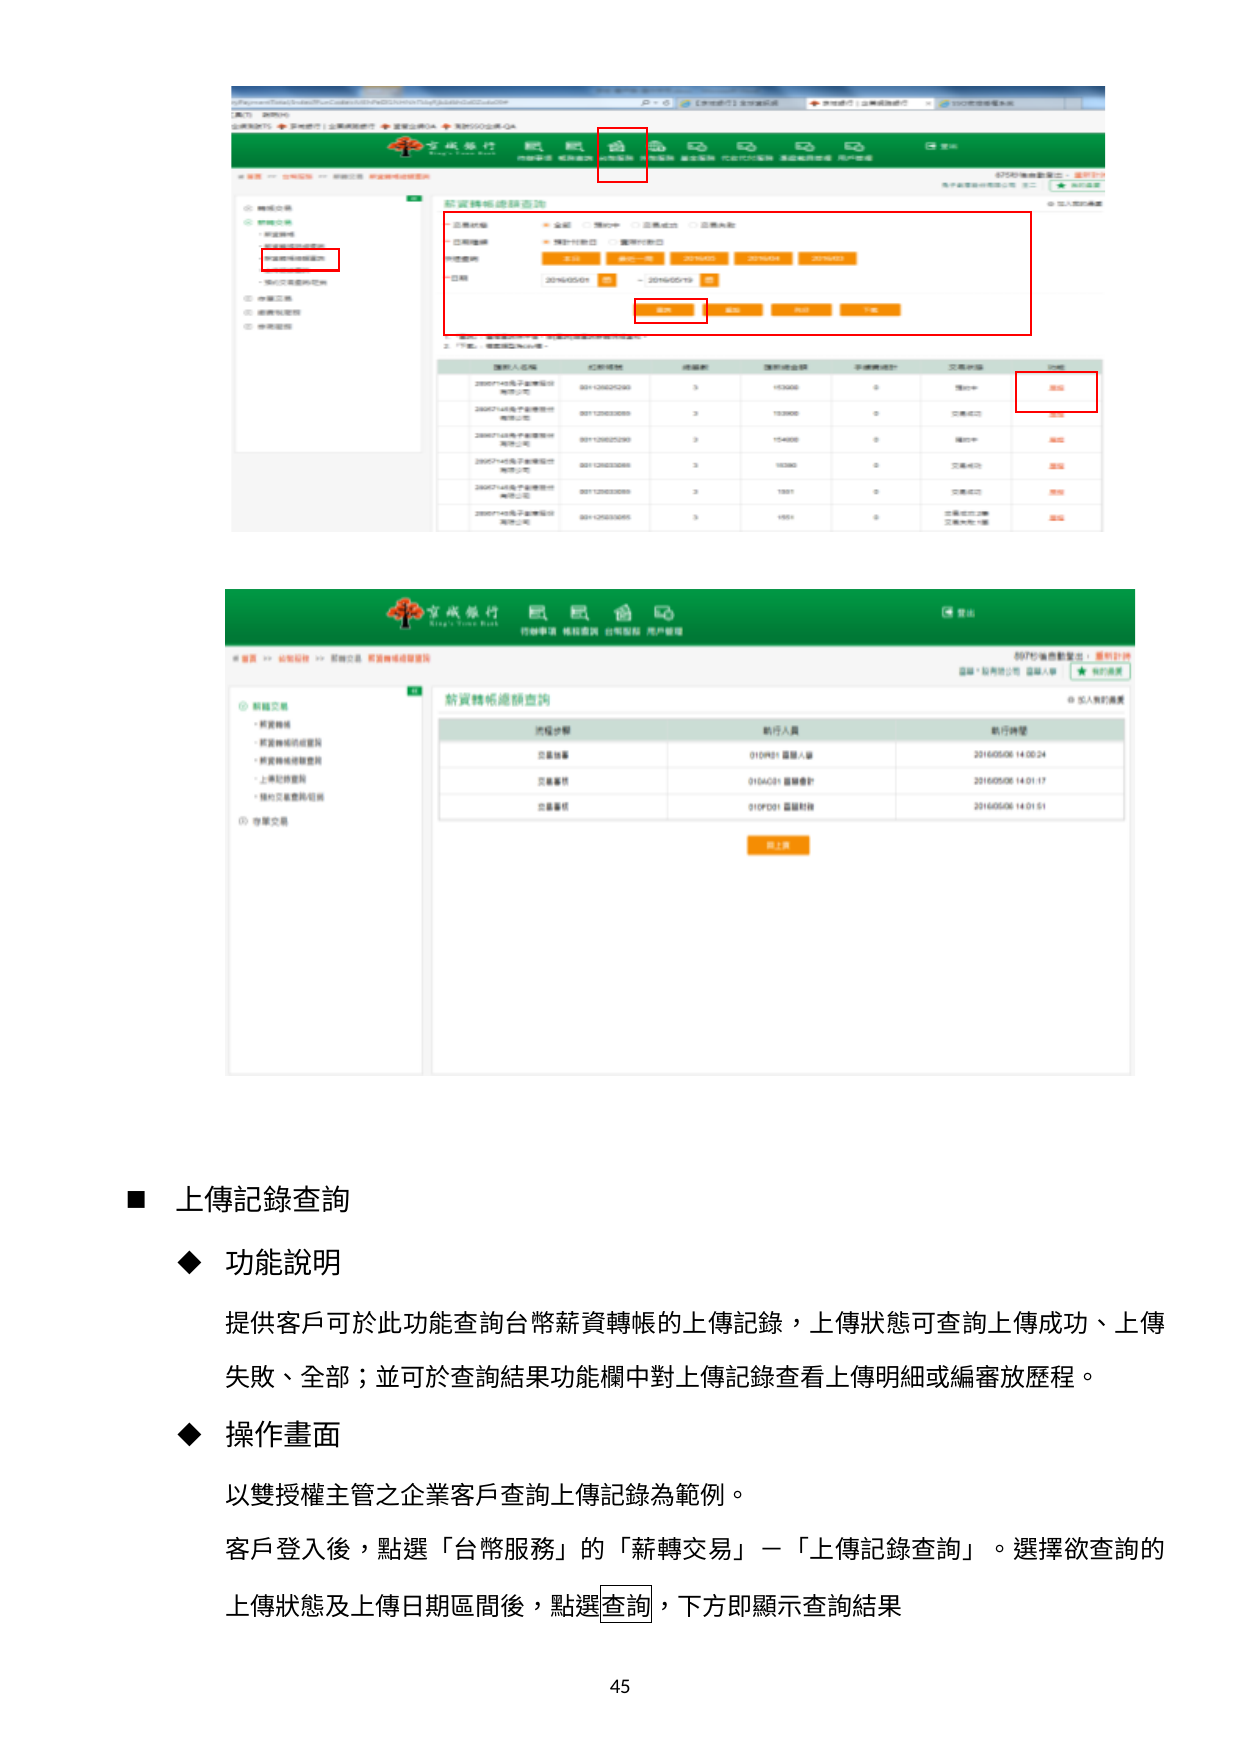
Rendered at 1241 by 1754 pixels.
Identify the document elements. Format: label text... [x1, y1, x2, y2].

picture [231, 86, 1106, 532]
text 提供客戶可於此功能查詢台幣薪資轉帳的上傳記錄，上傳狀態可查詢上傳成功、上傳失敗、全部；並可於查詢結果功能欄中對上傳記錄查看上傳明細或編審放歷程。 [225, 1303, 1165, 1394]
text 客戶登入後，點選「台幣服務」的「薪轉交易」－「上傳記錄查詢」。選擇欲查詢的上傳狀態及上傳日期區間後，點選查詢，下方即顯示查詢結果 [225, 1529, 1165, 1623]
list 功能說明 [175, 1239, 1165, 1282]
list 操作畫面 [175, 1412, 1165, 1454]
list 以雙授權主管之企業客戶查詢上傳記錄為範例。 [225, 1475, 1165, 1511]
list 上傳記錄查詢 [125, 1176, 1165, 1218]
picture [225, 589, 1136, 1076]
